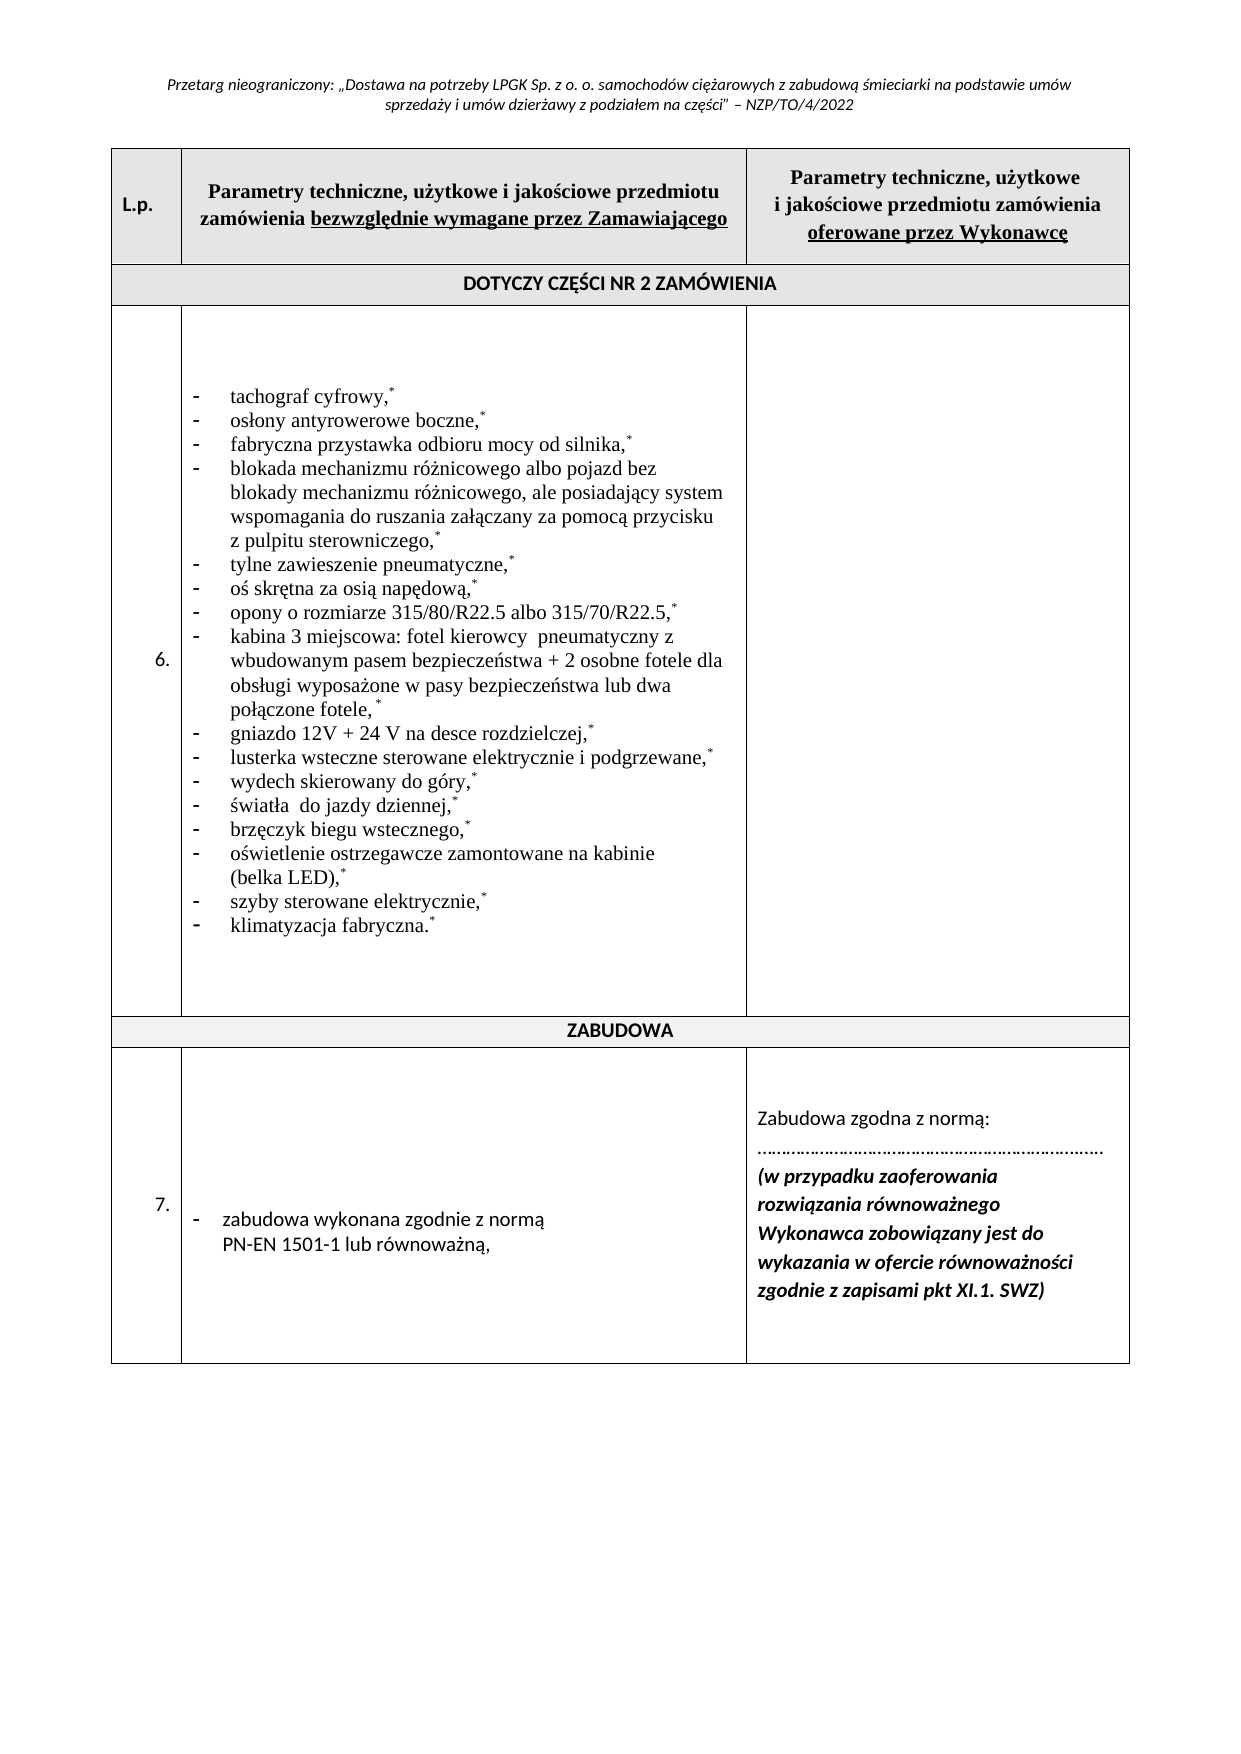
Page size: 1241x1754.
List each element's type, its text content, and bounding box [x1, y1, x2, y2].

table_cell zabudowa wykonana zgodnie z normą PN-EN 1501-1 lub równoważną, [182, 1048, 746, 1363]
table_cell Zabudowa zgodna z normą: ………………………………………………………….….. (w przypadku zaoferowania rozwiązania równoważnego Wykonawca zobowiązany jest do wykazania w ofercie równoważności zgodnie z zapisami pkt XI.1. SWZ) [747, 1048, 1129, 1363]
table_header Parametry techniczne, użytkowe i jakościowe przedmiotu zamówienia oferowane przez Wykonawcę [747, 149, 1129, 263]
table_cell DOTYCZY CZĘŚCI NR 2 ZAMÓWIENIA [112, 265, 1129, 305]
table_cell [747, 306, 1129, 1016]
table_cell 7. [112, 1048, 181, 1363]
table_cell 6. [112, 306, 181, 1016]
table_header L.p. [112, 149, 181, 263]
table_cell tachograf cyfrowy,* osłony antyrowerowe boczne,* fabryczna przystawka odbioru mocy od silnika,* blokada mechanizmu różnicowego albo pojazd bez blokady mechanizmu różnicowego, ale posiadający system wspomagania do ruszania załączany za pomocą przycisku z pulpitu sterowniczego,* tylne zawieszenie pneumatyczne,* oś skrętna za osią napędową,* opony o rozmiarze 315/80/R22.5 albo 315/70/R22.5,* kabina 3 miejscowa: fotel kierowcy pneumatyczny z wbudowanym pasem bezpieczeństwa + 2 osobne fotele dla obsługi wyposażone w pasy bezpieczeństwa lub dwa połączone fotele, * gniazdo 12V + 24 V na desce rozdzielczej,* lusterka wsteczne sterowane elektrycznie i podgrzewane,* wydech skierowany do góry,* światła do jazdy dziennej,* brzęczyk biegu wstecznego,* oświetlenie ostrzegawcze zamontowane na kabinie (belka LED),* szyby sterowane elektrycznie,* klimatyzacja fabryczna.* [182, 306, 746, 1016]
table_header Parametry techniczne, użytkowe i jakościowe przedmiotu zamówienia bezwzględnie wymagane przez Zamawiającego [182, 149, 746, 263]
table_cell ZABUDOWA [112, 1017, 1129, 1047]
